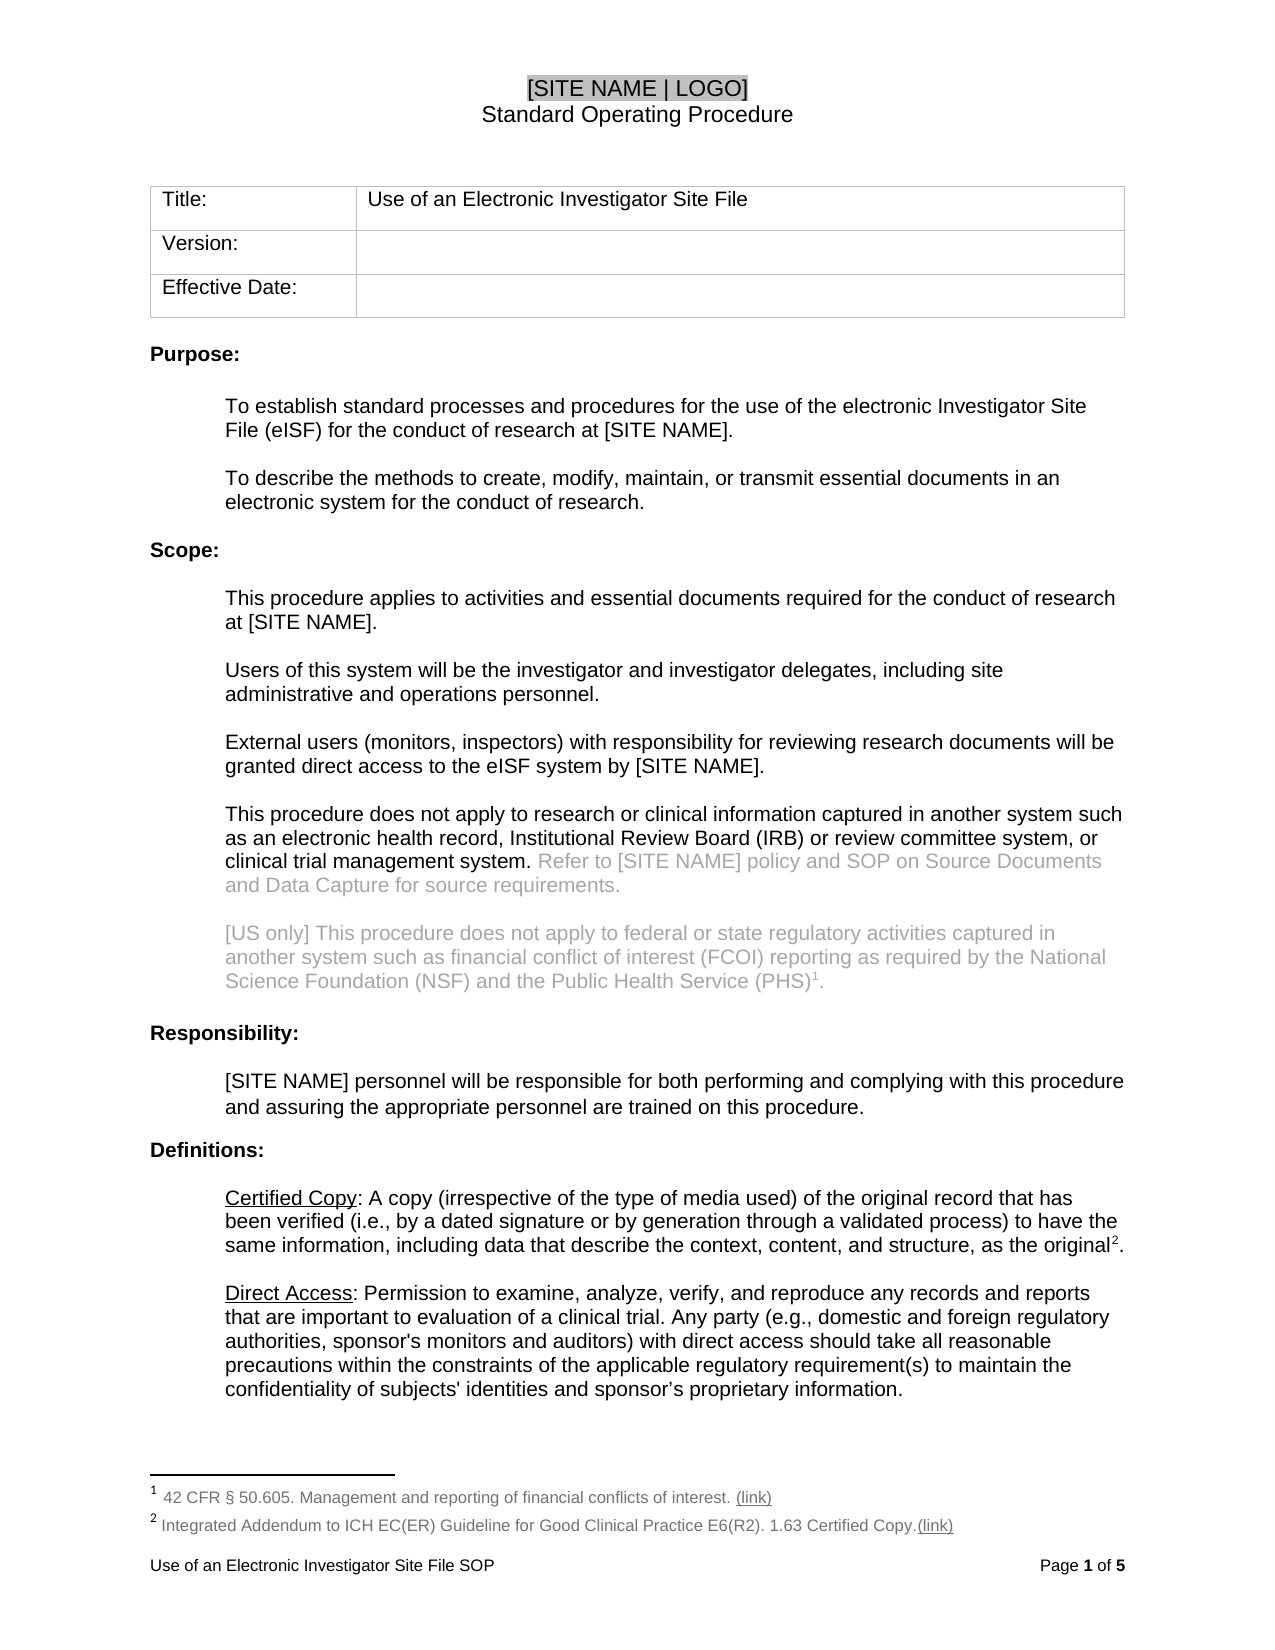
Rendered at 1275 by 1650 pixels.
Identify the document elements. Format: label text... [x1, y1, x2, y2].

text External users (monitors, inspectors) with responsibility for reviewing research documents will be granted direct access to the eISF system by [SITE NAME]. [225, 729, 1125, 777]
text Scope: [150, 538, 1125, 562]
text To establish standard processes and procedures for the use of the electronic Investigator Site File (eISF) for the conduct of research at [SITE NAME]. [225, 394, 1125, 442]
table_cell Effective Date: [151, 275, 356, 317]
table_header Use of an Electronic Investigator Site File [357, 187, 1124, 230]
text Definitions: [150, 1137, 1125, 1161]
text Users of this system will be the investigator and investigator delegates, including site administrative and operations personnel. [225, 658, 1125, 706]
table_cell [357, 275, 1124, 317]
table_cell [357, 231, 1124, 273]
text Certified Copy: A copy (irrespective of the type of media used) of the original record that has been verified (i.e., by a dated signature or by generation through a validated process) to have the same information, including data that describe the context, content, and structure, as the original. [225, 1185, 1125, 1257]
table_header Title: [151, 187, 356, 230]
text To describe the methods to create, modify, maintain, or transmit essential documents in an electronic system for the conduct of research. [225, 466, 1125, 514]
text Responsibility: [150, 1021, 1125, 1045]
table_cell Version: [151, 231, 356, 273]
text This procedure applies to activities and essential documents required for the conduct of research at [SITE NAME]. [225, 586, 1125, 634]
text Purpose: [150, 342, 1125, 394]
text This procedure does not apply to research or clinical information captured in another system such as an electronic health record, Institutional Review Board (IRB) or review committee system, or clinical trial management system. Refer to [SITE NAME] policy and SOP on Source Documents and Data Capture for source requirements. [225, 801, 1125, 897]
text Direct Access: Permission to examine, analyze, verify, and reproduce any records and reports that are important to evaluation of a clinical trial. Any party (e.g., domestic and foreign regulatory authorities, sponsor's monitors and auditors) with direct access should take all reasonable precautions within the constraints of the applicable regulatory requirement(s) to maintain the confidentiality of subjects' identities and sponsor’s proprietary information. [225, 1281, 1125, 1401]
text [US only] This procedure does not apply to federal or state regulatory activities captured in another system such as financial conflict of interest (FCOI) reporting as required by the National Science Foundation (NSF) and the Public Health Service (PHS). [225, 921, 1125, 1021]
text [SITE NAME] personnel will be responsible for both performing and complying with this procedure and assuring the appropriate personnel are trained on this procedure. [225, 1069, 1125, 1119]
